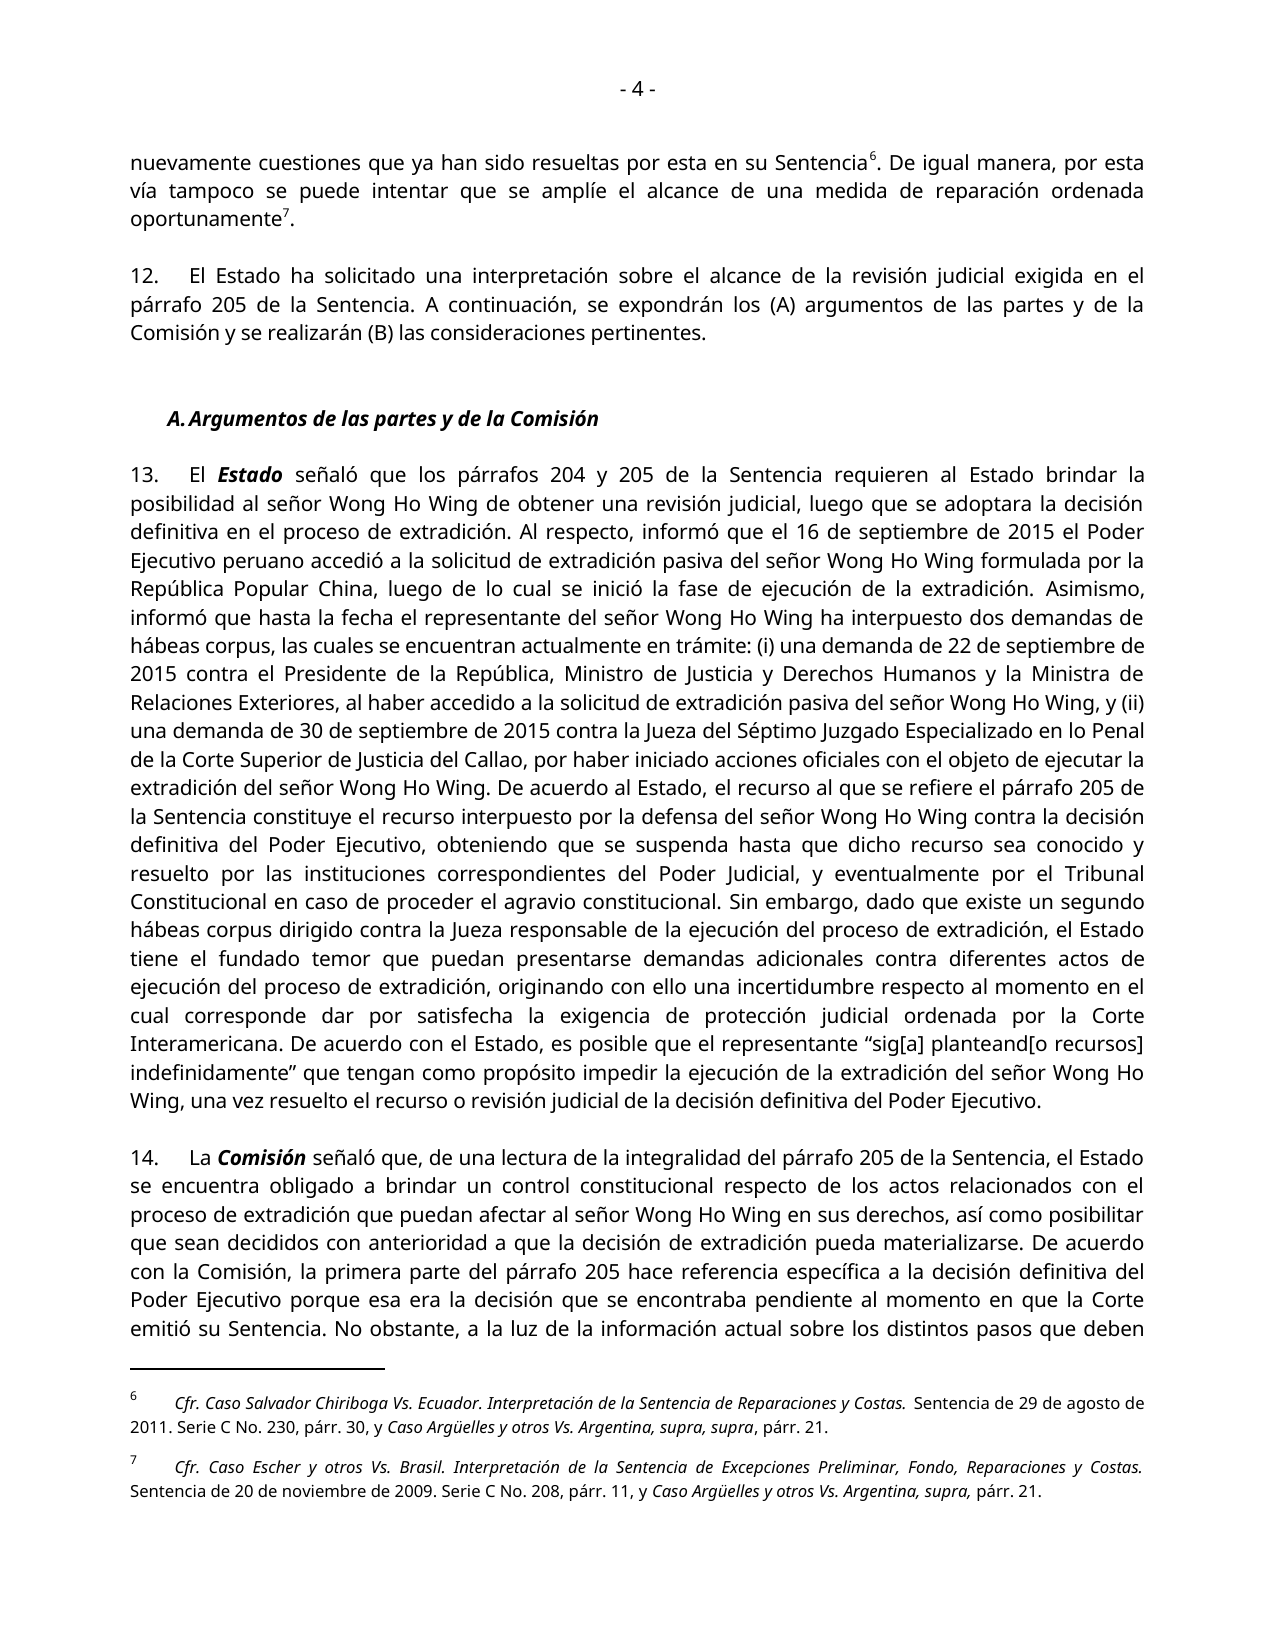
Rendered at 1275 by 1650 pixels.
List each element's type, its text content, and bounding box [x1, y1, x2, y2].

list El Estado ha solicitado una interpretación sobre el alcance de la revisión judicial exigida en el párrafo 205 de la Sentencia. A continuación, se expondrán los (A) argumentos de las partes y de la Comisión y se realizarán (B) las consideraciones pertinentes. [130, 261, 1145, 347]
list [130, 148, 1145, 233]
list Argumentos de las partes y de la Comisión [167, 404, 1145, 432]
list El Estado señaló que los párrafos 204 y 205 de la Sentencia requieren al Estado brindar la posibilidad al señor Wong Ho Wing de obtener una revisión judicial, luego que se adoptara la decisión definitiva en el proceso de extradición. Al respecto, informó que el 16 de septiembre de 2015 el Poder Ejecutivo peruano accedió a la solicitud de extradición pasiva del señor Wong Ho Wing formulada por la República Popular China, luego de lo cual se inició la fase de ejecución de la extradición. Asimismo, informó que hasta la fecha el representante del señor Wong Ho Wing ha interpuesto dos demandas de hábeas corpus, las cuales se encuentran actualmente en trámite: (i) una demanda de 22 de septiembre de 2015 contra el Presidente de la República, Ministro de Justicia y Derechos Humanos y la Ministra de Relaciones Exteriores, al haber accedido a la solicitud de extradición pasiva del señor Wong Ho Wing, y (ii) una demanda de 30 de septiembre de 2015 contra la Jueza del Séptimo Juzgado Especializado en lo Penal de la Corte Superior de Justicia del Callao, por haber iniciado acciones oficiales con el objeto de ejecutar la extradición del señor Wong Ho Wing. De acuerdo al Estado, el recurso al que se refiere el párrafo 205 de la Sentencia constituye el recurso interpuesto por la defensa del señor Wong Ho Wing contra la decisión definitiva del Poder Ejecutivo, obteniendo que se suspenda hasta que dicho recurso sea conocido y resuelto por las instituciones correspondientes del Poder Judicial, y eventualmente por el Tribunal Constitucional en caso de proceder el agravio constitucional. Sin embargo, dado que existe un segundo hábeas corpus dirigido contra la Jueza responsable de la ejecución del proceso de extradición, el Estado tiene el fundado temor que puedan presentarse demandas adicionales contra diferentes actos de ejecución del proceso de extradición, originando con ello una incertidumbre respecto al momento en el cual corresponde dar por satisfecha la exigencia de protección judicial ordenada por la Corte Interamericana. De acuerdo con el Estado, es posible que el representante “sig[a] planteand[o recursos] indefinidamente” que tengan como propósito impedir la ejecución de la extradición del señor Wong Ho Wing, una vez resuelto el recurso o revisión judicial de la decisión definitiva del Poder Ejecutivo. [130, 461, 1145, 1114]
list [130, 1143, 1145, 1342]
